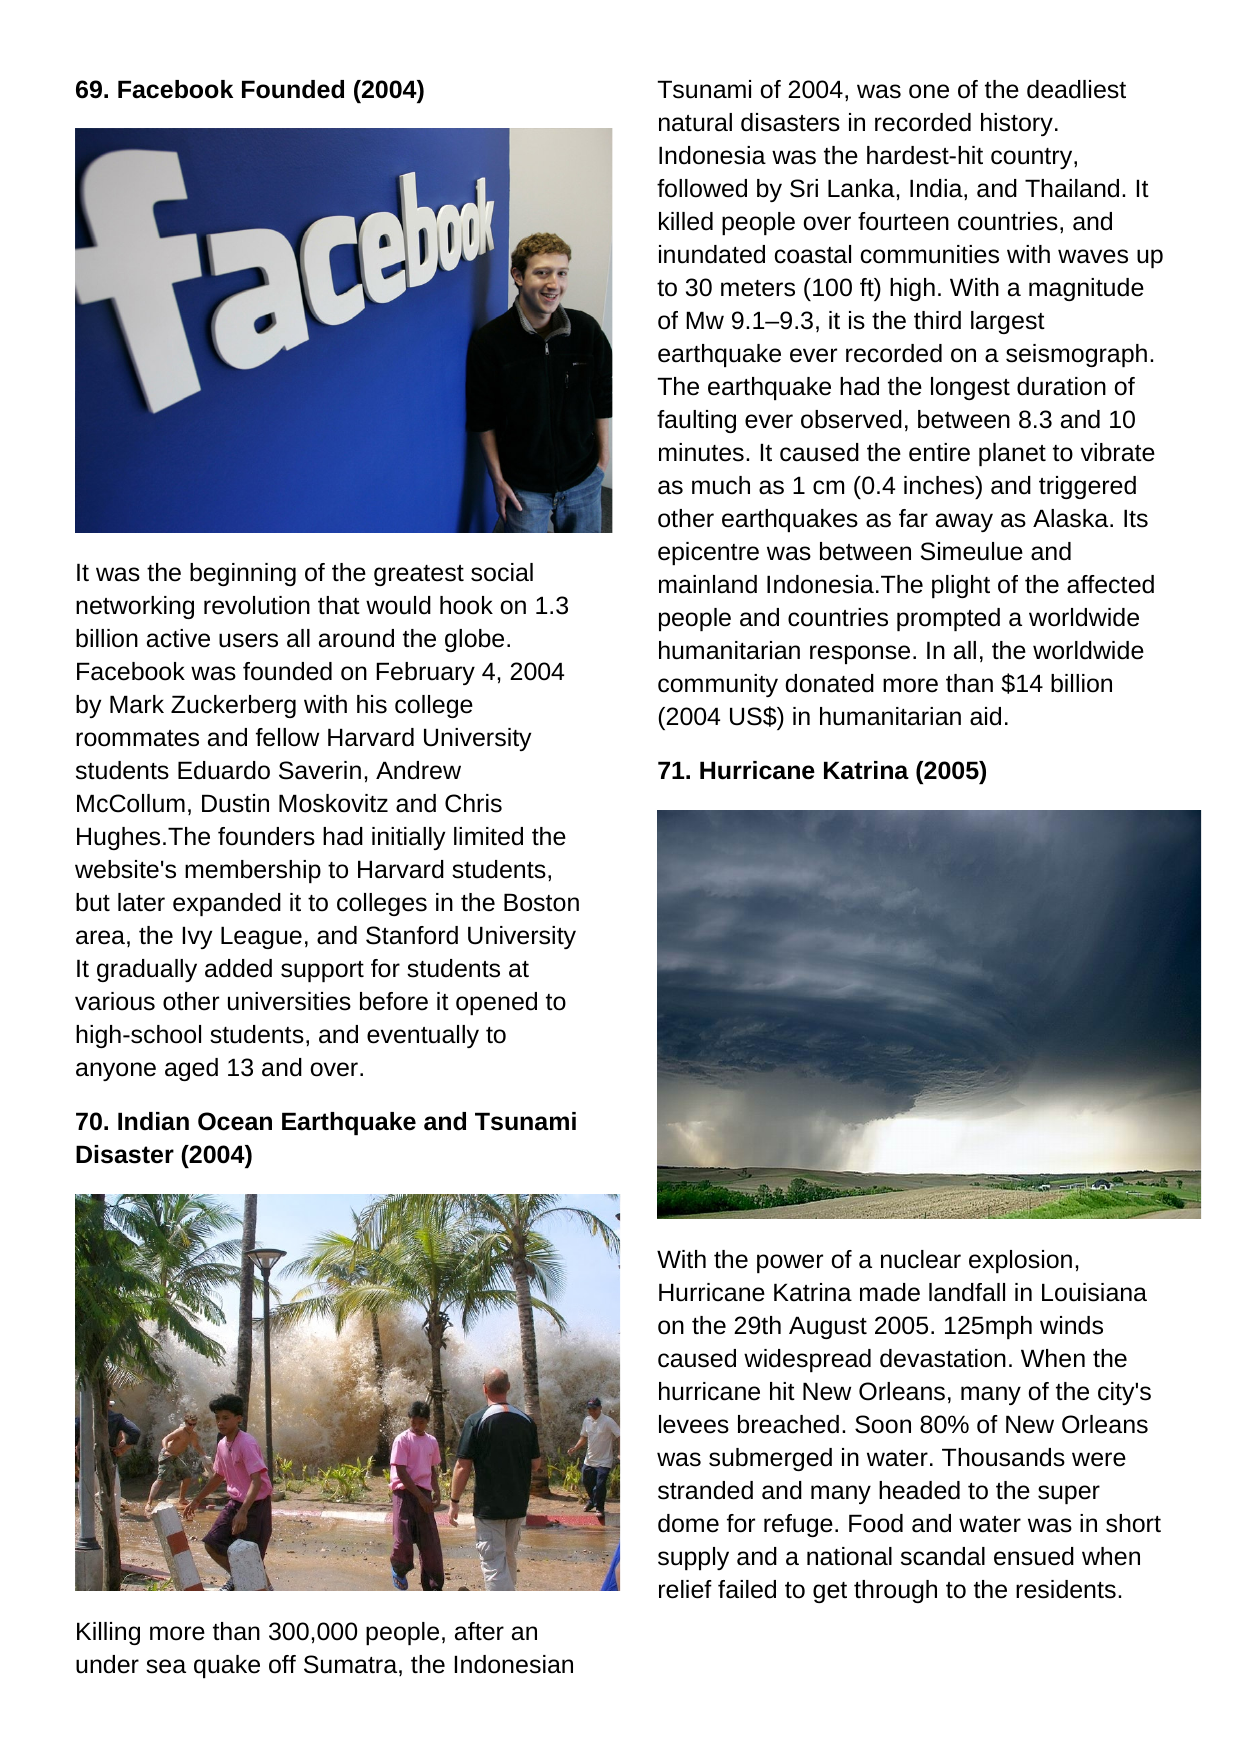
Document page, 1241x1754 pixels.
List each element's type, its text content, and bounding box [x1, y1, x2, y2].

text With the power of a nuclear explosion, Hurricane Katrina made landfall in Louisiana on the 29th August 2005. 125mph winds caused widespread devastation. When the hurricane hit New Orleans, many of the city's levees breached. Soon 80% of New Orleans was submerged in water. Thousands were stranded and many headed to the super dome for refuge. Food and water was in short supply and a national scandal ensued when relief failed to get through to the residents. [657, 1244, 1165, 1603]
picture [75, 1194, 621, 1591]
picture [657, 810, 1202, 1219]
text Killing more than 300,000 people, after an under sea quake off Sumatra, the Indonesian Tsunami of 2004, was one of the deadliest natural disasters in recorded history. Indonesia was the hardest-hit country, followed by Sri Lanka, India, and Thailand. It killed people over fourteen countries, and inundated coastal communities with waves up to 30 meters (100 ft) high. With a magnitude of Mw 9.1–9.3, it is the third largest earthquake ever recorded on a seismograph. The earthquake had the longest duration of faulting ever observed, between 8.3 and 10 minutes. It caused the entire planet to vibrate as much as 1 cm (0.4 inches) and triggered other earthquakes as far away as Alaska. Its epicentre was between Simeulue and mainland Indonesia.The plight of the affected people and countries prompted a worldwide humanitarian response. In all, the worldwide community donated more than $14 billion (2004 US$) in humanitarian aid. [657, 75, 1165, 731]
text 71. Hurricane Katrina (2005) [657, 756, 1165, 785]
text 69. Facebook Founded (2004) [75, 75, 583, 104]
picture [75, 128, 613, 533]
text 70. Indian Ocean Earthquake and Tsunami Disaster (2004) [75, 1107, 583, 1169]
text It was the beginning of the greatest social networking revolution that would hook on 1.3 billion active users all around the globe. Facebook was founded on February 4, 2004 by Mark Zuckerberg with his college roommates and fellow Harvard University students Eduardo Saverin, Andrew McCollum, Dustin Moskovitz and Chris Hughes.The founders had initially limited the website's membership to Harvard students, but later expanded it to colleges in the Boston area, the Ivy League, and Stanford University It gradually added support for students at various other universities before it opened to high-school students, and eventually to anyone aged 13 and over. [75, 558, 583, 1082]
